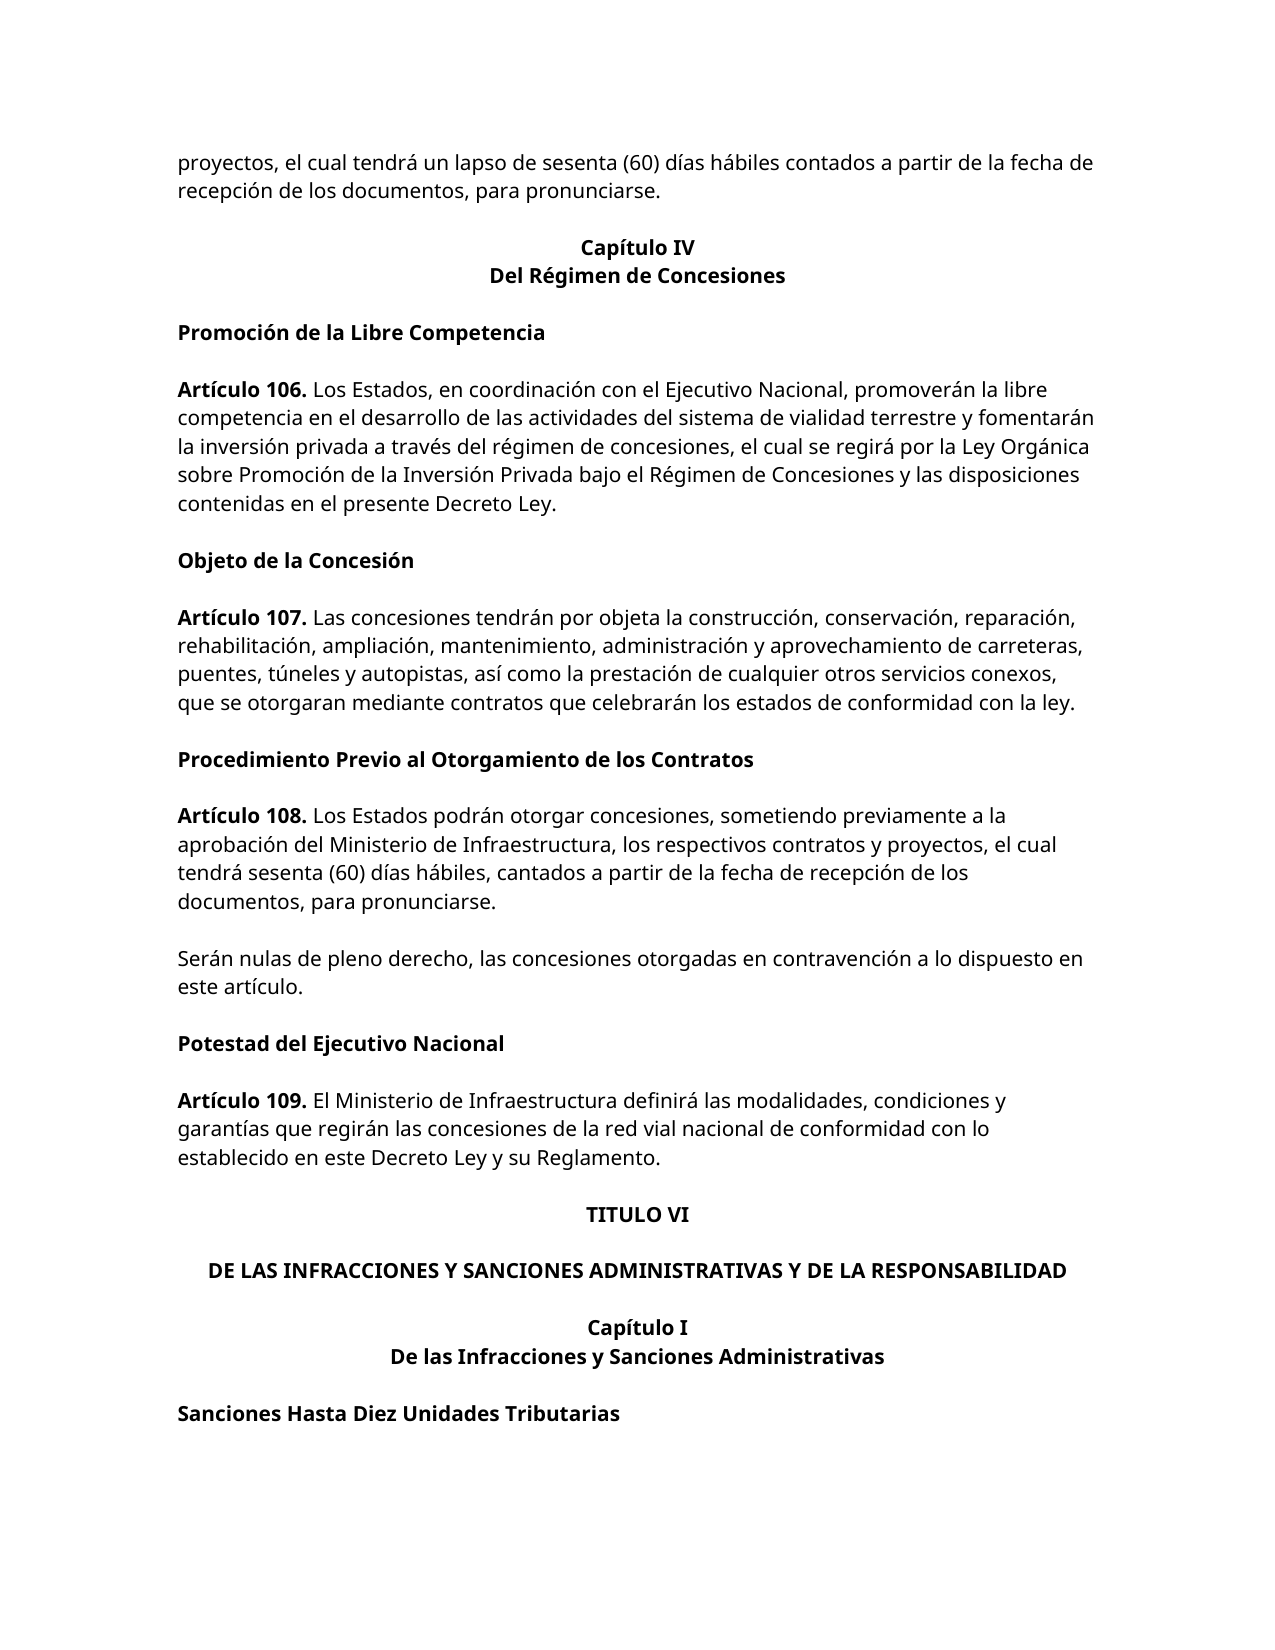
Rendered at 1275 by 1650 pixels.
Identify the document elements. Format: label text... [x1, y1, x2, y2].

text Artículo 109. El Ministerio de Infraestructura definirá las modalidades, condiciones y garantías que regirán las concesiones de la red vial nacional de conformidad con lo establecido en este Decreto Ley y su Reglamento. [177, 1086, 1098, 1171]
text TITULO VI [177, 1200, 1098, 1228]
text Objeto de la Concesión [177, 546, 1098, 574]
text Artículo 106. Los Estados, en coordinación con el Ejecutivo Nacional, promoverán la libre competencia en el desarrollo de las actividades del sistema de vialidad terrestre y fomentarán la inversión privada a través del régimen de concesiones, el cual se regirá por la Ley Orgánica sobre Promoción de la Inversión Privada bajo el Régimen de Concesiones y las disposiciones contenidas en el presente Decreto Ley. [177, 375, 1098, 517]
text Artículo 107. Las concesiones tendrán por objeta la construcción, conservación, reparación, rehabilitación, ampliación, mantenimiento, administración y aprovechamiento de carreteras, puentes, túneles y autopistas, así como la prestación de cualquier otros servicios conexos, que se otorgaran mediante contratos que celebrarán los estados de conformidad con la ley. [177, 603, 1098, 716]
text Promoción de la Libre Competencia [177, 318, 1098, 347]
text Procedimiento Previo al Otorgamiento de los Contratos [177, 745, 1098, 773]
text Artículo 108. Los Estados podrán otorgar concesiones, sometiendo previamente a la aprobación del Ministerio de Infraestructura, los respectivos contratos y proyectos, el cual tendrá sesenta (60) días hábiles, cantados a partir de la fecha de recepción de los documentos, para pronunciarse. [177, 802, 1098, 915]
text Sanciones Hasta Diez Unidades Tributarias [177, 1399, 1098, 1427]
text Potestad del Ejecutivo Nacional [177, 1029, 1098, 1058]
text Del Régimen de Concesiones [177, 261, 1098, 290]
text De las Infracciones y Sanciones Administrativas [177, 1342, 1098, 1370]
text Capítulo I [177, 1313, 1098, 1342]
text Serán nulas de pleno derecho, las concesiones otorgadas en contravención a lo dispuesto en este artículo. [177, 944, 1098, 1001]
text Capítulo IV [177, 233, 1098, 261]
text DE LAS INFRACCIONES Y SANCIONES ADMINISTRATIVAS Y DE LA RESPONSABILIDAD [177, 1257, 1098, 1285]
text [177, 148, 1098, 204]
